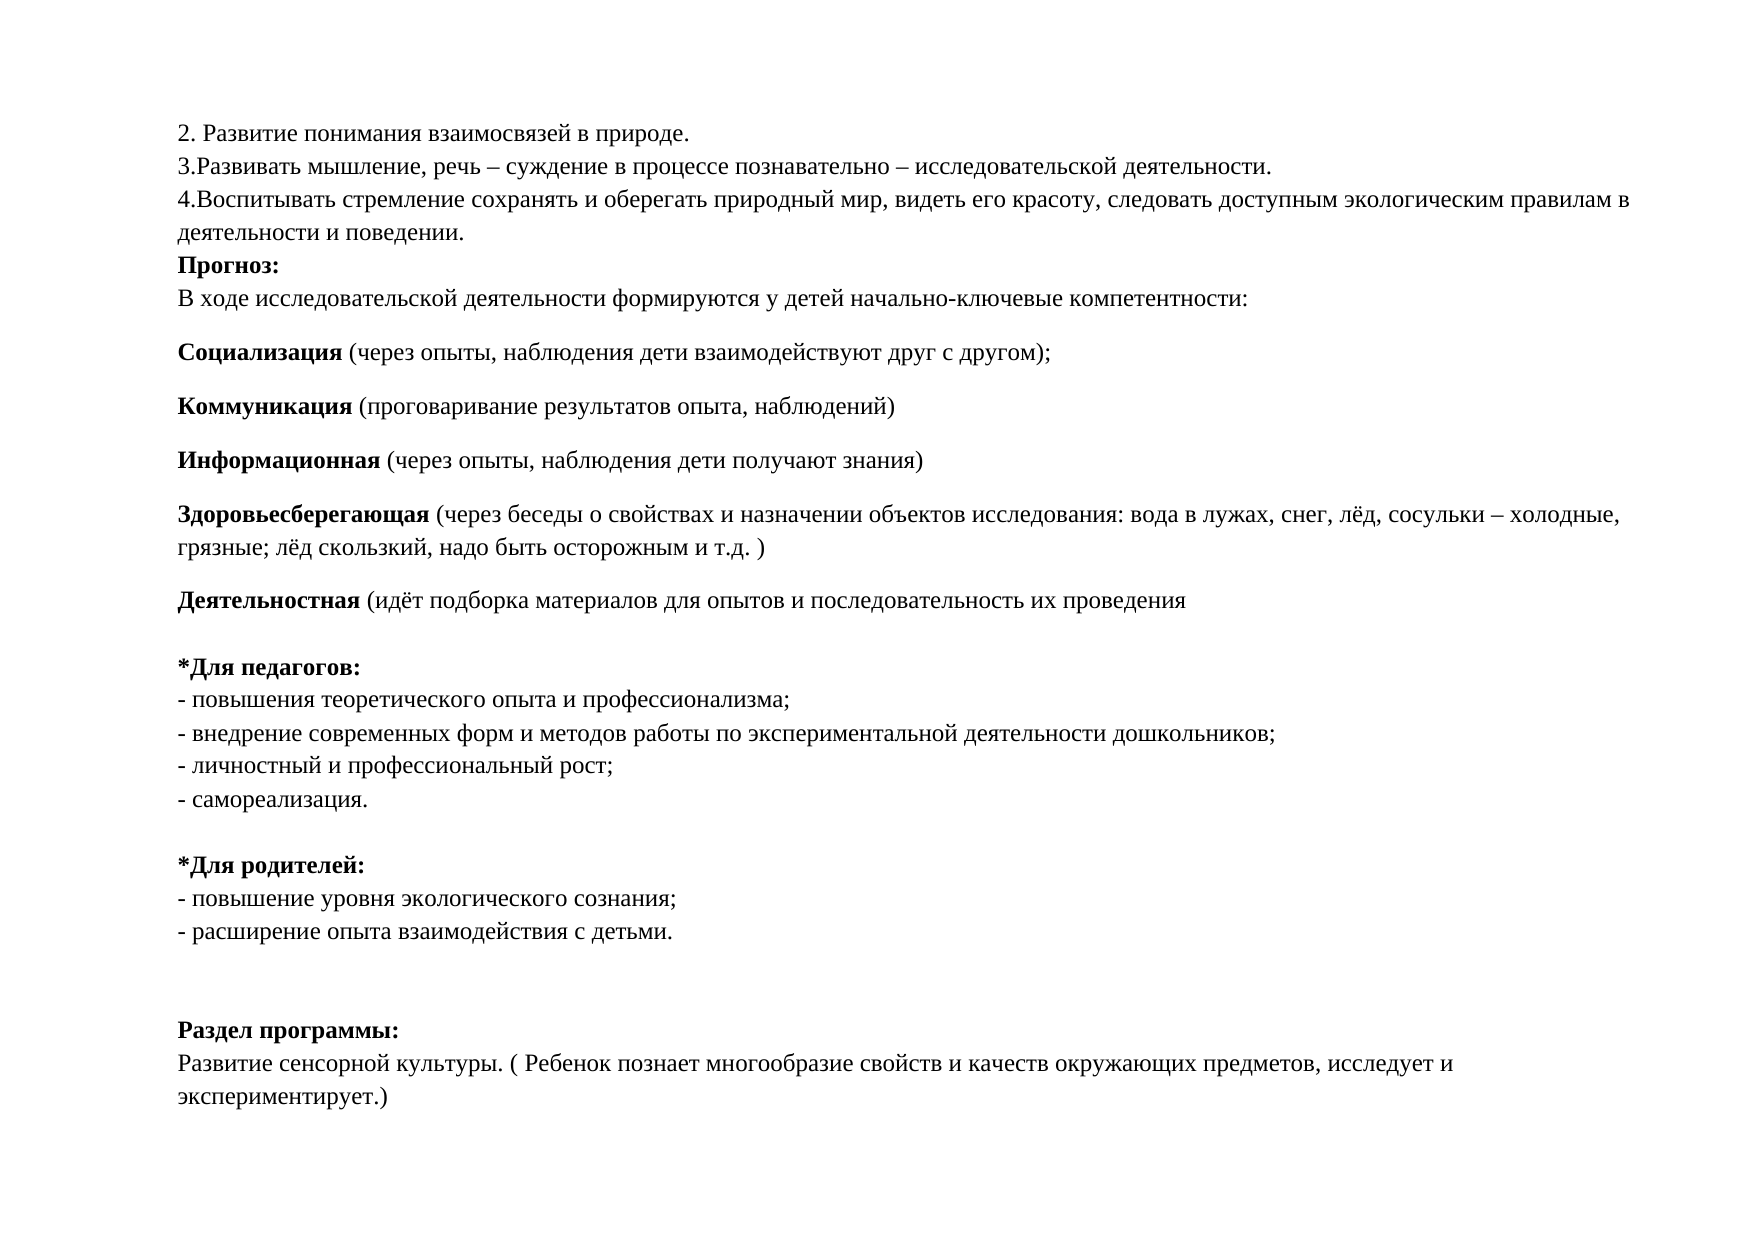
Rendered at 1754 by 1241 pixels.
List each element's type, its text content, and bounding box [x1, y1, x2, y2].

text Информационная (через опыты, наблюдения дети получают знания) [177, 445, 1665, 473]
text - самореализация. [177, 784, 1665, 812]
text 4.Воспитывать стремление сохранять и оберегать природный мир, видеть его красоту, следовать доступным экологическим правилам в деятельности и поведении. [177, 184, 1665, 246]
text Деятельностная (идёт подборка материалов для опытов и последовательность их проведения [177, 586, 1665, 614]
text Здоровьесберегающая (через беседы о свойствах и назначении объектов исследования: вода в лужах, снег, лёд, сосульки – холодные, грязные; лёд скользкий, надо быть осторожным и т.д. ) [177, 499, 1665, 560]
text - повышение уровня экологического сознания; [177, 883, 1665, 911]
text 2. Развитие понимания взаимосвязей в природе. [177, 118, 1665, 147]
text - повышения теоретического опыта и профессионализма; [177, 684, 1665, 713]
text *Для родителей: [177, 850, 1665, 878]
text В ходе исследовательской деятельности формируются у детей начально-ключевые компетентности: [177, 283, 1665, 312]
text 3.Развивать мышление, речь – суждение в процессе познавательно – исследовательской деятельности. [177, 151, 1665, 180]
text *Для педагогов: [177, 652, 1665, 680]
text Развитие сенсорной культуры. ( Ребенок познает многообразие свойств и качеств окружающих предметов, исследует и экспериментирует.) [177, 1048, 1665, 1109]
text Коммуникация (проговаривание результатов опыта, наблюдений) [177, 391, 1665, 420]
text - личностный и профессиональный рост; [177, 751, 1665, 779]
text Социализация (через опыты, наблюдения дети взаимодействуют друг с другом); [177, 337, 1665, 366]
text - расширение опыта взаимодействия с детьми. [177, 916, 1665, 944]
text - внедрение современных форм и методов работы по экспериментальной деятельности дошкольников; [177, 718, 1665, 746]
text Прогноз: [177, 250, 1665, 279]
text Раздел программы: [177, 1015, 1665, 1043]
